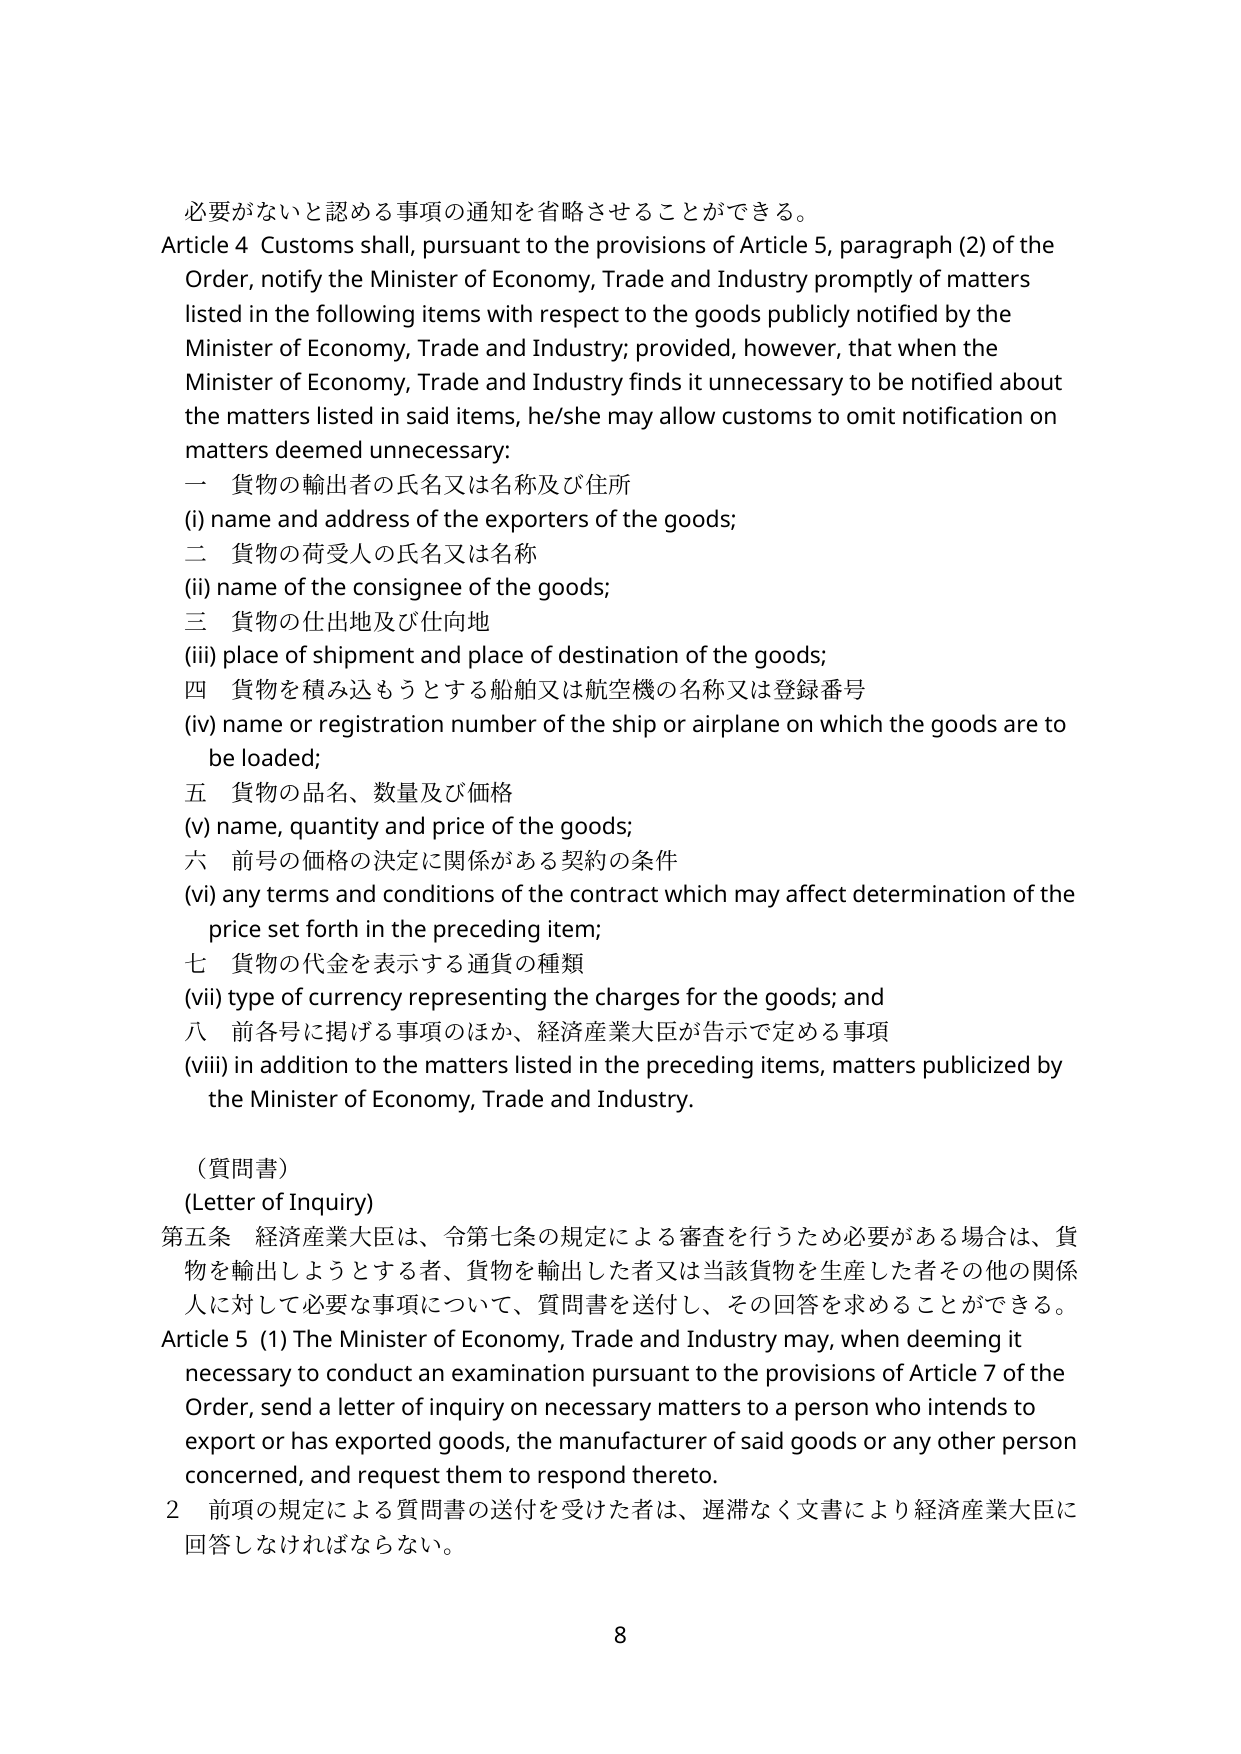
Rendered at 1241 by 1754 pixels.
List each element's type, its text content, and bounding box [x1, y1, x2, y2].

text 八 前各号に掲げる事項のほか、経済産業大臣が告示で定める事項 [184, 1014, 1079, 1048]
text 一 貨物の輸出者の氏名又は名称及び住所 [184, 467, 1079, 501]
text 二 貨物の荷受人の氏名又は名称 [184, 535, 1079, 569]
text (i) name and address of the exporters of the goods; [184, 501, 1079, 535]
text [161, 194, 1079, 228]
text （質問書） [184, 1150, 1079, 1184]
text 第五条 経済産業大臣は、令第七条の規定による審査を行うため必要がある場合は、貨物を輸出しようとする者、貨物を輸出した者又は当該貨物を生産した者その他の関係人に対して必要な事項について、質問書を送付し、その回答を求めることができる。 [161, 1219, 1079, 1321]
text 五 貨物の品名、数量及び価格 [184, 774, 1079, 809]
text (iv) name or registration number of the ship or airplane on which the goods are to be loaded; [184, 706, 1079, 774]
text 七 貨物の代金を表示する通貨の種類 [184, 945, 1079, 979]
text (v) name, quantity and price of the goods; [184, 809, 1079, 843]
text (vii) type of currency representing the charges for the goods; and [184, 979, 1079, 1014]
text 三 貨物の仕出地及び仕向地 [184, 604, 1079, 638]
text ２ 前項の規定による質問書の送付を受けた者は、遅滞なく文書により経済産業大臣に回答しなければならない。 [161, 1492, 1079, 1560]
text Article 4 Customs shall, pursuant to the provisions of Article 5, paragraph (2) of the Order, notify the Minister of Economy, Trade and Industry promptly of matters listed in the following items with respect to the goods publicly notified by the Minister of Economy, Trade and Industry; provided, however, that when the Minister of Economy, Trade and Industry finds it unnecessary to be notified about the matters listed in said items, he/she may allow customs to omit notification on matters deemed unnecessary: [161, 228, 1079, 467]
text (ii) name of the consignee of the goods; [184, 569, 1079, 604]
text (Letter of Inquiry) [184, 1184, 1079, 1219]
text (viii) in addition to the matters listed in the preceding items, matters publicized by the Minister of Economy, Trade and Industry. [184, 1048, 1079, 1116]
text Article 5 (1) The Minister of Economy, Trade and Industry may, when deeming it necessary to conduct an examination pursuant to the provisions of Article 7 of the Order, send a letter of inquiry on necessary matters to a person who intends to export or has exported goods, the manufacturer of said goods or any other person concerned, and request them to respond thereto. [161, 1321, 1079, 1492]
text (iii) place of shipment and place of destination of the goods; [184, 638, 1079, 672]
text 四 貨物を積み込もうとする船舶又は航空機の名称又は登録番号 [184, 672, 1079, 706]
text 六 前号の価格の決定に関係がある契約の条件 [184, 843, 1079, 877]
text (vi) any terms and conditions of the contract which may affect determination of the price set forth in the preceding item; [184, 877, 1079, 945]
